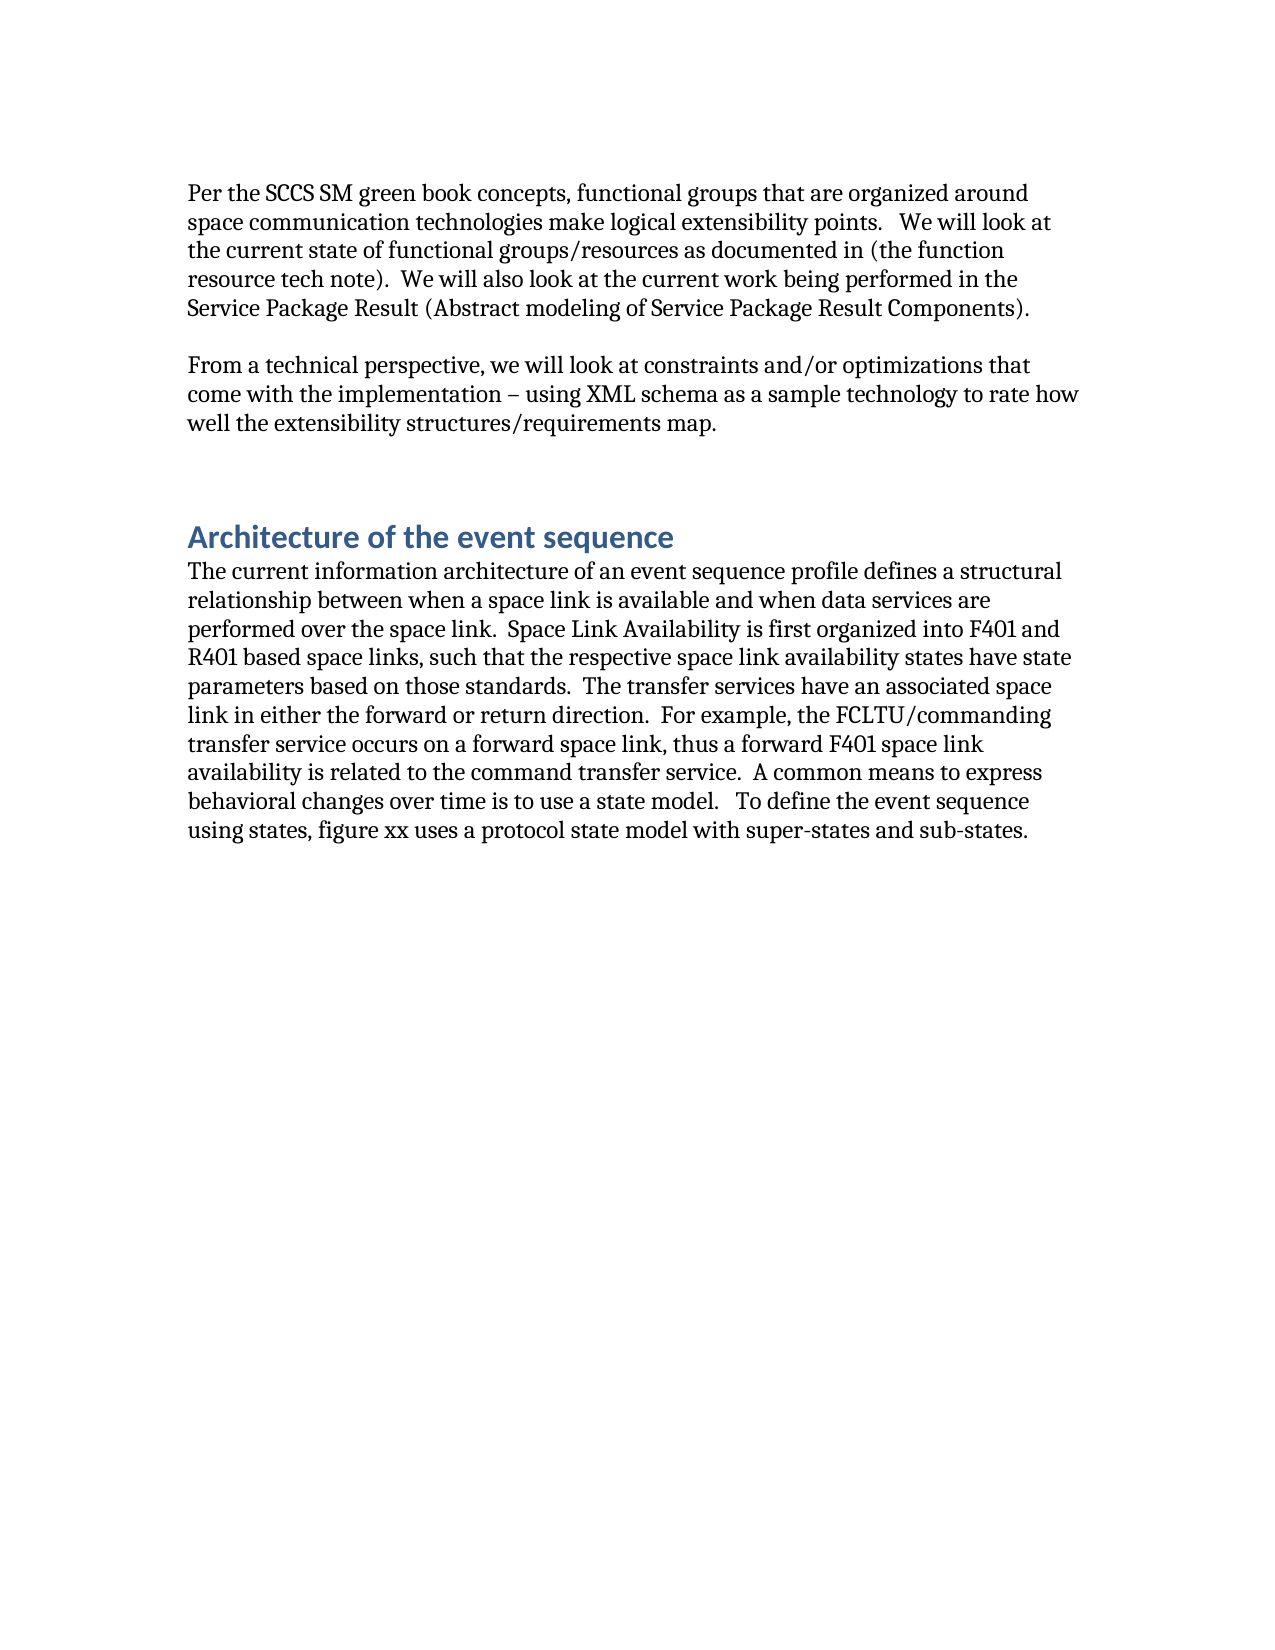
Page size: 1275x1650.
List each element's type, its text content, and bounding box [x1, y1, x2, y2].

subtitle Architecture of the event sequence [187, 516, 1087, 557]
text Per the SCCS SM green book concepts, functional groups that are organized around space communication technologies make logical extensibility points. We will look at the current state of functional groups/resources as documented in (the function resource tech note). We will also look at the current work being performed in the Service Package Result (Abstract modeling of Service Package Result Components). [187, 179, 1087, 322]
text The current information architecture of an event sequence profile defines a structural relationship between when a space link is available and when data services are performed over the space link. Space Link Availability is first organized into F401 and R401 based space links, such that the respective space link availability states have state parameters based on those standards. The transfer services have an associated space link in either the forward or return direction. For example, the FCLTU/commanding transfer service occurs on a forward space link, thus a forward F401 space link availability is related to the command transfer service. A common means to express behavioral changes over time is to use a state model. To define the event sequence using states, figure xx uses a protocol state model with super-states and sub-states. [187, 557, 1087, 844]
text From a technical perspective, we will look at constraints and/or optimizations that come with the implementation – using XML schema as . [187, 351, 1087, 437]
